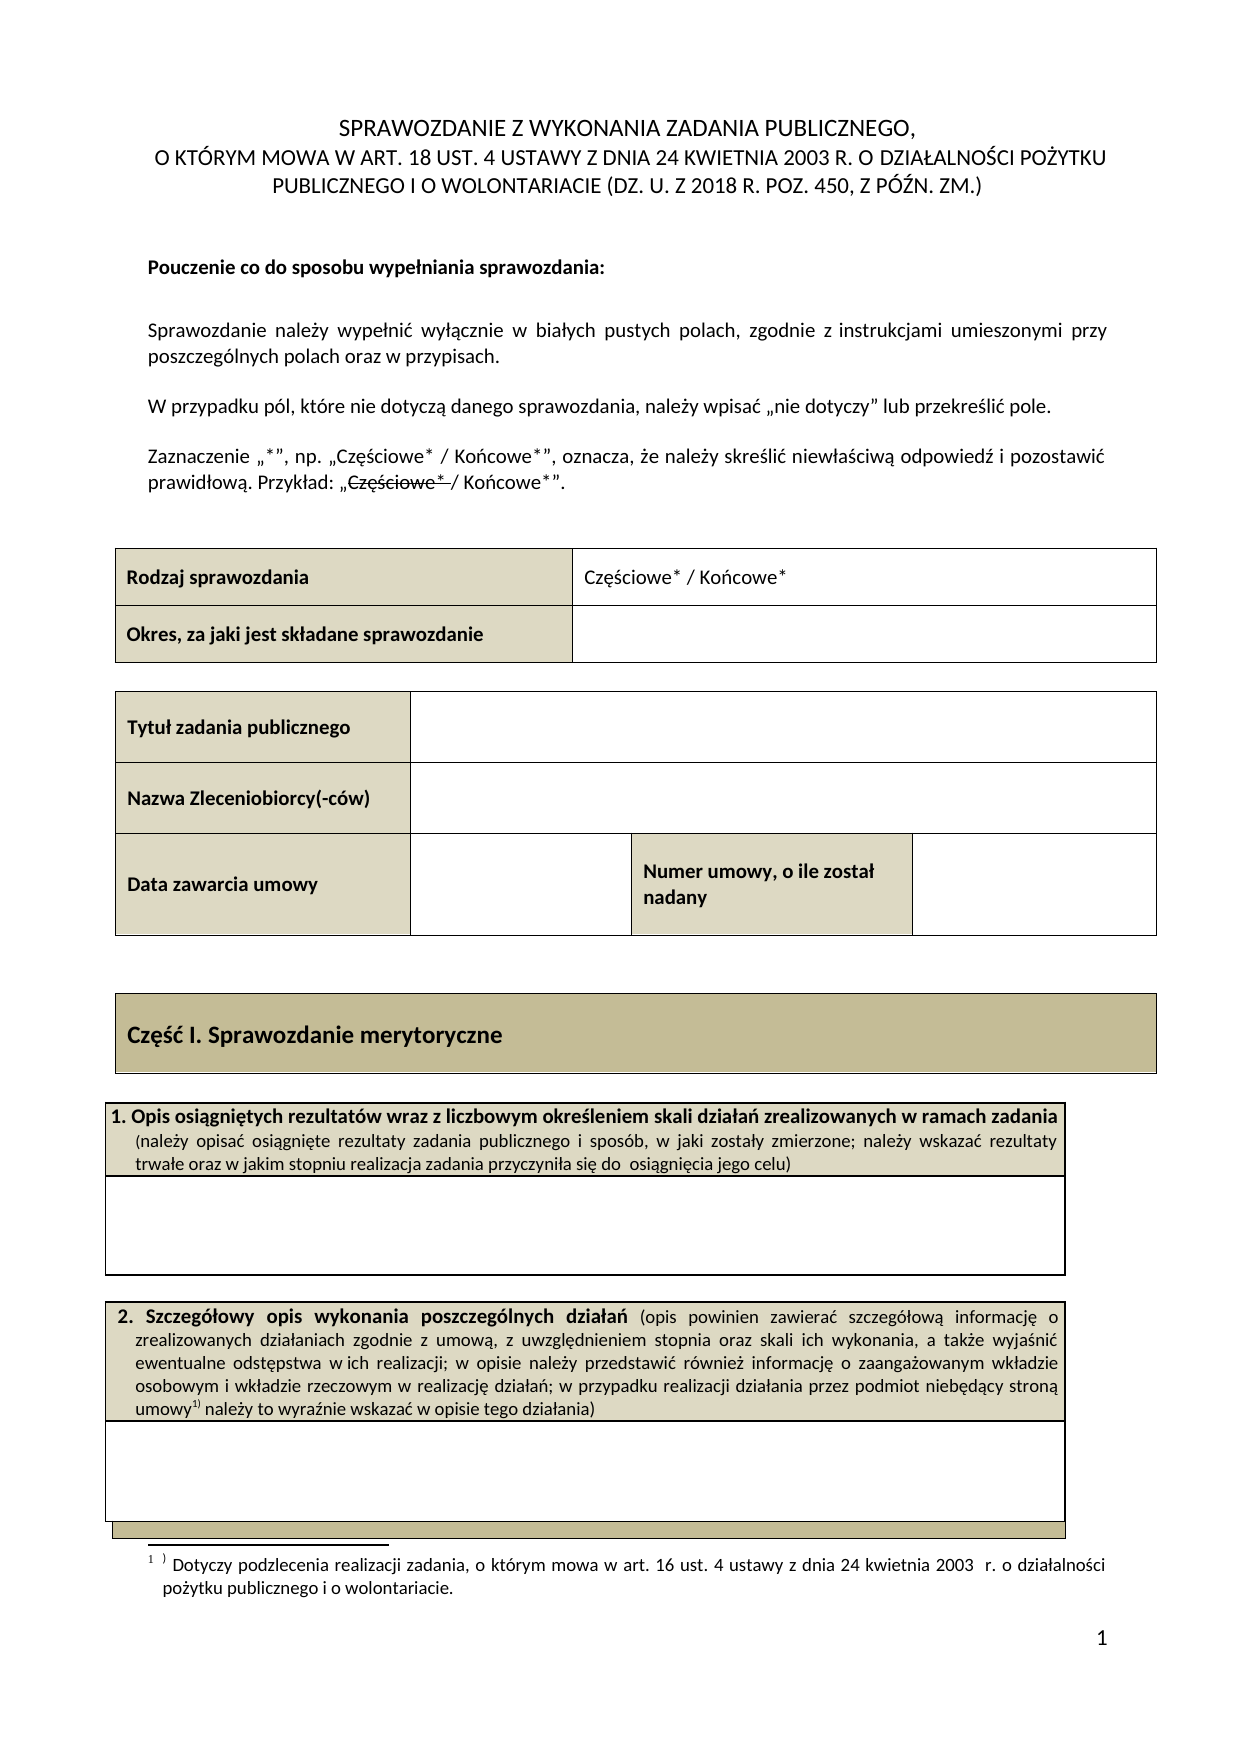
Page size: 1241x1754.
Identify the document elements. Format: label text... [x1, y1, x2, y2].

table_header 2. Szczegółowy opis wykonania poszczególnych działań (opis powinien zawierać szczegółową informację o zrealizowanych działaniach zgodnie z umową, z uwzględnieniem stopnia oraz skali ich wykonania, a także wyjaśnić ewentualne odstępstwa w ich realizacji; w opisie należy przedstawić również informację o zaangażowanym wkładzie osobowym i wkładzie rzeczowym w realizację działań; w przypadku realizacji działania przez podmiot niebędący stroną umowy) należy to wyraźnie wskazać w opisie tego działania) [106, 1303, 1064, 1420]
table_header 1. Opis osiągniętych rezultatów wraz z liczbowym określeniem skali działań zrealizowanych w ramach zadania (należy opisać osiągnięte rezultaty zadania publicznego i sposób, w jaki zostały zmierzone; należy wskazać rezultaty trwałe oraz w jakim stopniu realizacja zadania przyczyniła się do osiągnięcia jego celu) [106, 1104, 1064, 1175]
table_cell Numer umowy, o ile został nadany [632, 834, 912, 934]
table_cell [411, 763, 1156, 833]
table_cell [106, 1422, 1064, 1521]
table_cell [411, 834, 631, 934]
text Sprawozdanie należy wypełnić wyłącznie w białych pustych polach, zgodnie z instrukcjami umieszonymi przy poszczególnych polach oraz w przypisach. [148, 317, 1107, 368]
text Zaznaczenie „*”, np. „Częściowe* / Końcowe*”, oznacza, że należy skreślić niewłaściwą odpowiedź i pozostawić prawidłową. Przykład: „Częściowe* / Końcowe*”. [148, 444, 1107, 494]
table_header Tytuł zadania publicznego [116, 692, 410, 762]
table_header Częściowe* / Końcowe* [573, 549, 1156, 605]
table_cell [913, 834, 1156, 934]
text O KTÓRYM MOWA W ART. 18 UST. 4 USTAWY Z DNIA 24 KWIETNIA 2003 R. O DZIAŁALNOŚCI POŻYTKU PUBLICZNEGO I O WOLONTARIACIE (DZ. U. Z 2018 R. POZ. 450, Z PÓŹN. ZM.) [148, 143, 1107, 199]
table_header Rodzaj sprawozdania [116, 549, 572, 605]
table_cell Nazwa Zleceniobiorcy(-ców) [116, 763, 410, 833]
table_cell [573, 606, 1156, 662]
text SPRAWOZDANIE Z WYKONANIA ZADANIA PUBLICZNEGO, [148, 112, 1107, 143]
table_cell Część II. Sprawozdanie z wykonania wydatków [113, 1522, 1065, 1538]
table_header [411, 692, 1156, 762]
table_cell Okres, za jaki jest składane sprawozdanie [116, 606, 572, 662]
text Pouczenie co do sposobu wypełniania sprawozdania: [148, 254, 1240, 280]
table_cell Data zawarcia umowy [116, 834, 410, 934]
text W przypadku pól, które nie dotyczą danego sprawozdania, należy wpisać „nie dotyczy” lub przekreślić pole. [148, 393, 1107, 419]
table_header Część I. Sprawozdanie merytoryczne [116, 994, 1156, 1072]
table_cell [106, 1177, 1064, 1274]
